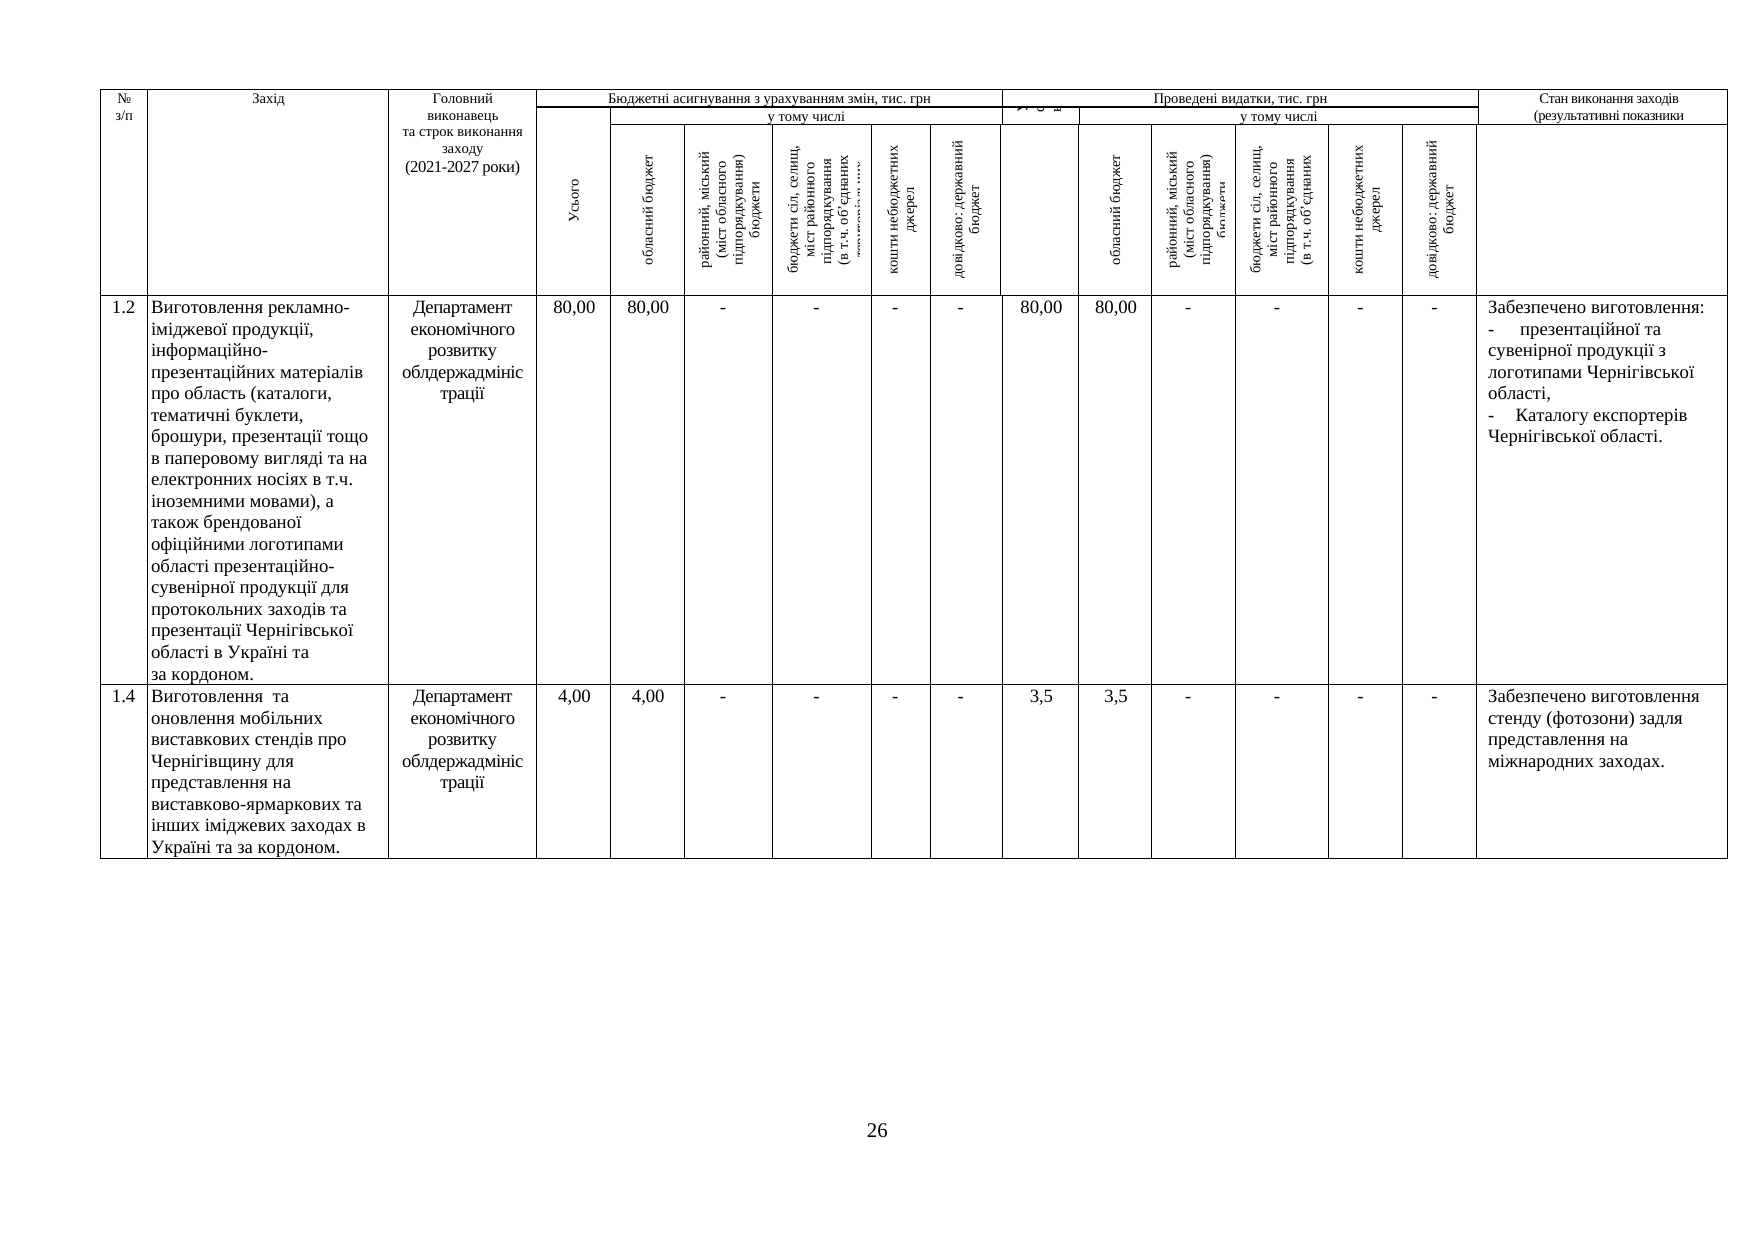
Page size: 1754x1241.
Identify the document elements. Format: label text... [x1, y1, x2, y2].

table_header Бюджетні асигнування з урахуванням змін, тис. грн [537, 90, 1002, 106]
table_cell 80,00 [611, 296, 684, 684]
table_cell [1477, 125, 1727, 295]
table_header Стан виконання заходів (результативні показники виконання програми) [1479, 90, 1727, 124]
table_cell у тому числі [611, 108, 1002, 124]
table_cell - [1236, 296, 1328, 684]
table_cell бюджети сіл, селищ, міст районного підпорядкування (в т.ч. об’єднаних територіальних громад) [773, 125, 871, 295]
table_cell Забезпечено виготовлення: презентаційної та сувенірної продукції з логотипами Чернігівської області, Каталогу експортерів Чернігівської області. [1477, 296, 1727, 684]
table_cell районний, міський (міст обласного підпорядкування) бюджети [685, 125, 772, 295]
table_cell у тому числі [1080, 108, 1478, 124]
table_cell - [931, 296, 1002, 684]
table_cell Департамент економічного розвитку облдержадміністрації [389, 296, 536, 684]
table_header Проведені видатки, тис. грн [1003, 90, 1478, 106]
table_cell Виготовлення рекламно-іміджевої продукції, інформаційно-презентаційних матеріалів про область (каталоги, тематичні буклети, брошури, презентації тощо в паперовому вигляді та на електронних носіях в т.ч. іноземними мовами), а також брендованої офіційними логотипами області презентаційно-сувенірної продукції для протокольних заходів та презентації Чернігівської області в Україні та за кордоном. [148, 296, 388, 684]
table_cell Забезпечено виготовлення стенду (фотозони) задля представлення на міжнародних заходах. [1477, 685, 1727, 857]
table_cell районний, міський (міст обласного підпорядкування) бюджети [1152, 125, 1235, 295]
table_cell - [931, 685, 1002, 857]
table_cell Усього [1003, 108, 1079, 124]
table_cell 80,00 [1079, 296, 1151, 684]
table_cell - [872, 296, 930, 684]
table_cell - [1236, 685, 1328, 857]
table_cell Департамент економічного розвитку облдержадміністрації [389, 685, 536, 857]
table_header № з/п [101, 90, 147, 295]
table_cell кошти небюджетних джерел [1329, 125, 1402, 295]
table_cell Виготовлення та оновлення мобільних виставкових стендів про Чернігівщину для представлення на виставково-ярмаркових та інших іміджевих заходах в Україні та за кордоном. [148, 685, 388, 857]
table_cell - [1329, 685, 1402, 857]
table_cell 4,00 [537, 685, 610, 857]
table_cell 3,5 [1003, 685, 1078, 857]
table_cell Усього [537, 108, 610, 295]
table_cell довідково: державний бюджет [931, 125, 1000, 295]
table_cell - [1329, 296, 1402, 684]
table_header Захід [148, 90, 388, 295]
table_cell 80,00 [1003, 296, 1078, 684]
table_cell обласний бюджет [611, 125, 684, 295]
table_cell - [1152, 296, 1235, 684]
table_cell довідково: державний бюджет [1403, 125, 1476, 295]
table_cell - [1403, 296, 1476, 684]
table_cell 80,00 [537, 296, 610, 684]
table_cell обласний бюджет [1079, 125, 1151, 295]
table_cell 3,5 [1079, 685, 1151, 857]
table_header Головний виконавець та строк виконання заходу (2021-2027 роки) [389, 90, 536, 295]
table_cell 1.4 [101, 685, 147, 857]
table_cell - [1403, 685, 1476, 857]
table_cell - [773, 685, 871, 857]
table_cell - [773, 296, 871, 684]
table_cell - [685, 296, 772, 684]
table_cell 4,00 [611, 685, 684, 857]
table_cell - [1152, 685, 1235, 857]
table_cell кошти небюджетних джерел [872, 125, 930, 295]
table_cell - [685, 685, 772, 857]
table_cell - [872, 685, 930, 857]
table_cell [1001, 125, 1078, 295]
table_cell 1.2 [101, 296, 147, 684]
table_cell бюджети сіл, селищ, міст районного підпорядкування (в т.ч. об’єднаних територіальних громад) [1236, 125, 1328, 295]
